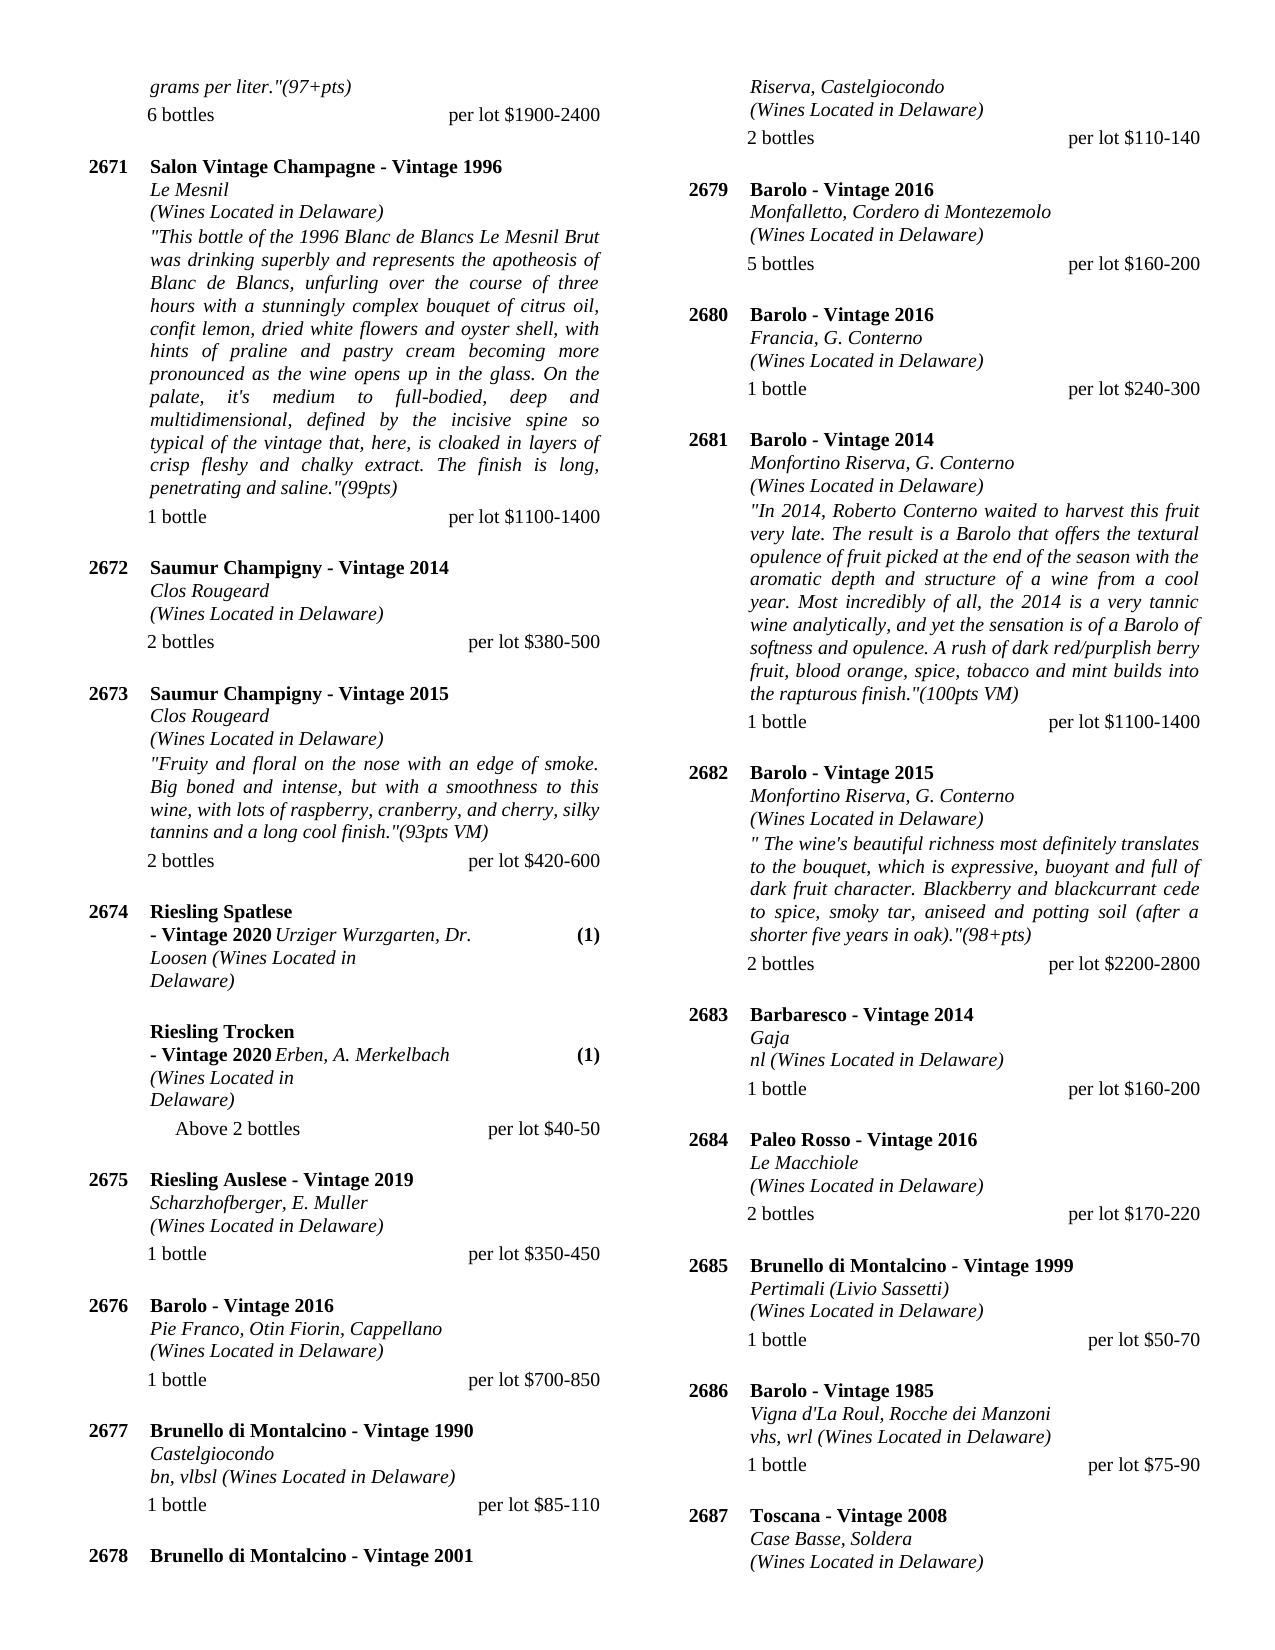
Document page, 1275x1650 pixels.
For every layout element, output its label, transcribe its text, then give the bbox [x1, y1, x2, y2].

text 2672 Saumur Champigny - Vintage 2014 [75, 556, 600, 579]
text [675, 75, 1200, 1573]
text 1 bottle per lot $1100-1400 [75, 505, 600, 527]
text 2671 Salon Vintage Champagne - Vintage 1996 [75, 155, 600, 178]
text Clos Rougeard [75, 704, 600, 727]
text 2673 Saumur Champigny - Vintage 2015 [75, 681, 600, 704]
text (Wines Located in Delaware) [75, 727, 600, 750]
text Clos Rougeard [75, 579, 600, 602]
text Le Mesnil [75, 178, 600, 200]
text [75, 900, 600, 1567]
text 6 bottles per lot $1900-2400 [75, 103, 600, 126]
text (Wines Located in Delaware) [75, 200, 600, 223]
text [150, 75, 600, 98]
text 2 bottles per lot $380-500 [75, 630, 600, 653]
text 2 bottles per lot $420-600 [75, 849, 600, 872]
text "This bottle of the 1996 Blanc de Blancs Le Mesnil Brut was drinking superbly and represents the apotheosis of Blanc de Blancs, unfurling over the course of three hours with a stunningly complex bouquet of citrus oil, confit lemon, dried white flowers and oyster shell, with hints of praline and pastry cream becoming more pronounced as the wine opens up in the glass. On the palate, it's medium to full-bodied, deep and multidimensional, defined by the incisive spine so typical of the vintage that, here, is cloaked in layers of crisp fleshy and chalky extract. The finish is long, penetrating and saline."(99pts) [150, 225, 600, 499]
text (Wines Located in Delaware) [75, 602, 600, 624]
text "Fruity and floral on the nose with an edge of smoke. Big boned and intense, but with a smoothness to this wine, with lots of raspberry, cranberry, and cherry, silky tannins and a long cool finish."(93pts VM) [150, 752, 600, 843]
